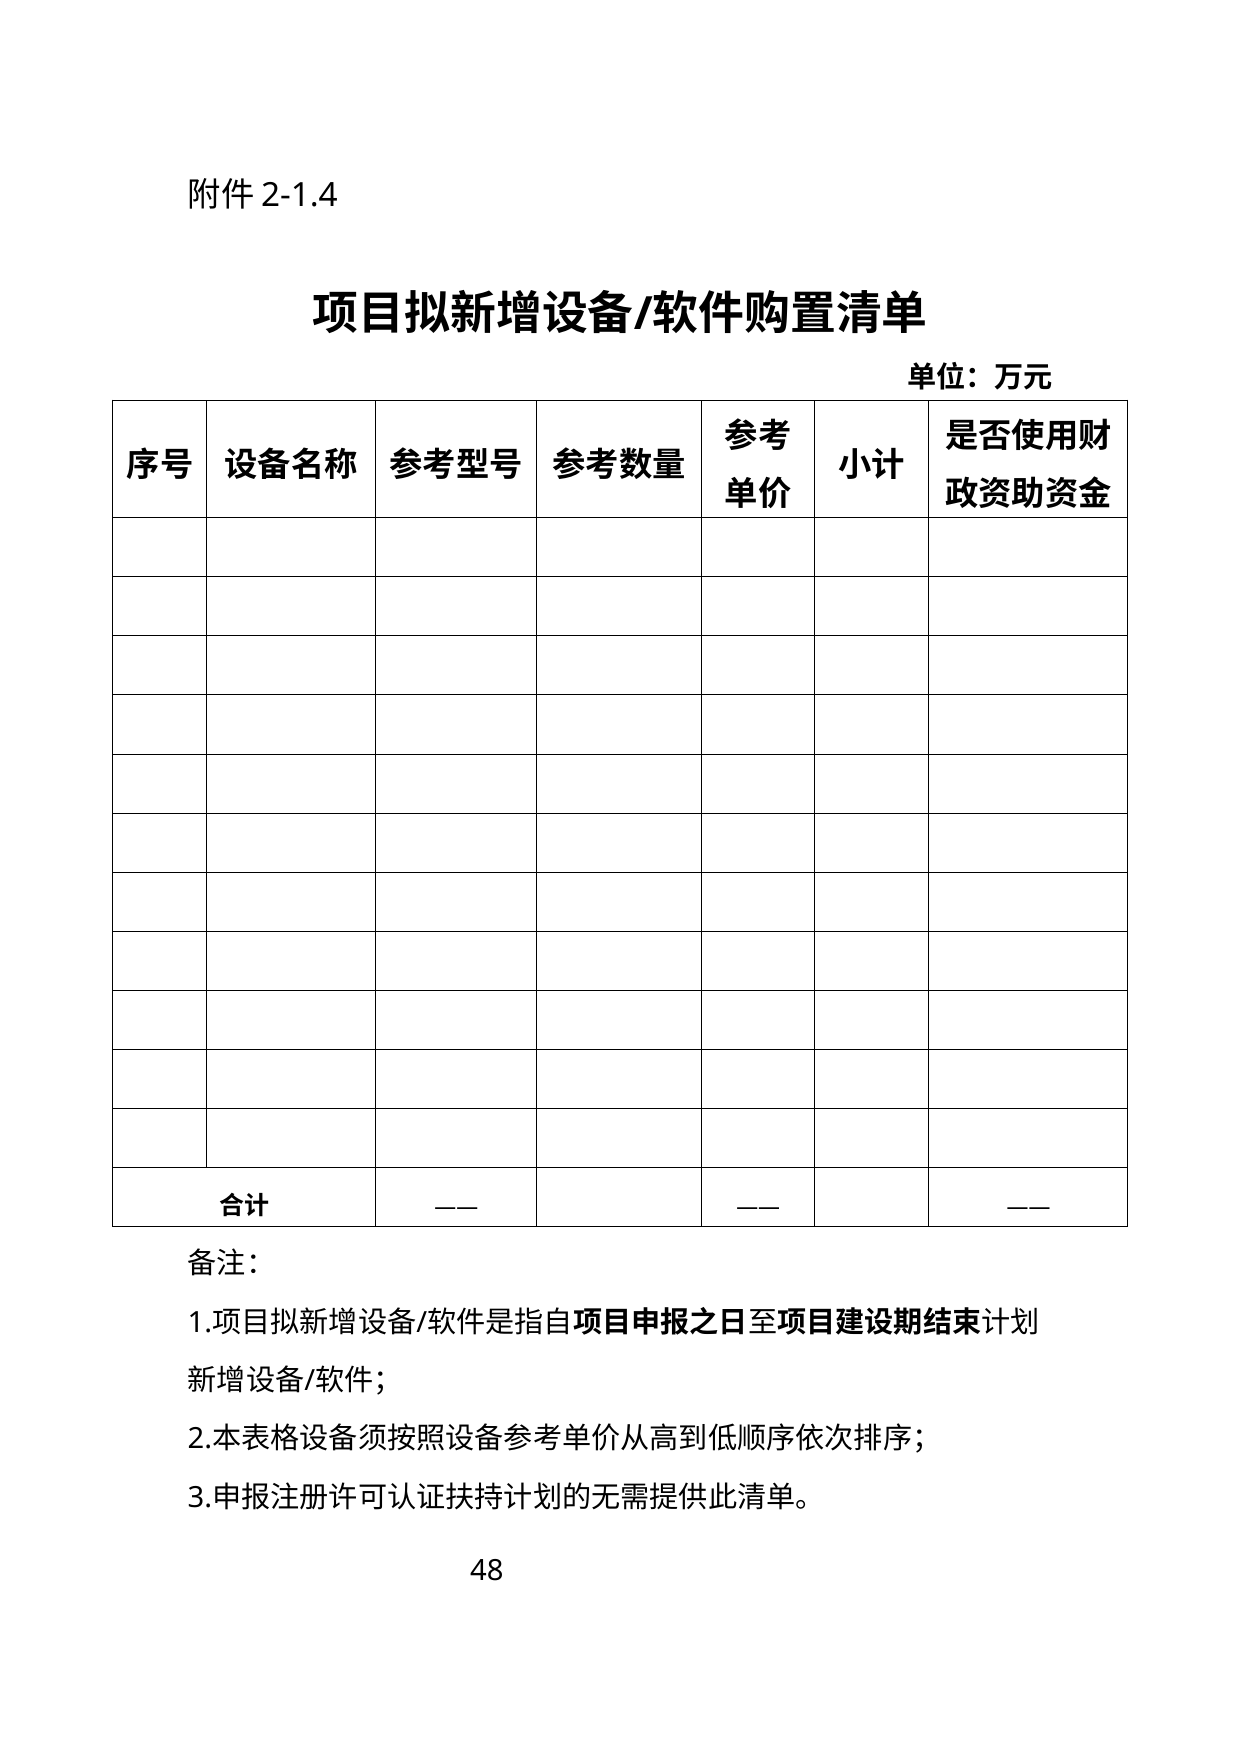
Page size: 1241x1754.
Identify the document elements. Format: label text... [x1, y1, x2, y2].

table_cell [376, 577, 536, 635]
table_cell [207, 932, 375, 990]
table_cell [376, 755, 536, 812]
table_cell [702, 932, 814, 990]
table_cell [376, 932, 536, 990]
table_cell [207, 577, 375, 635]
table_cell [376, 1109, 536, 1167]
table_cell [207, 518, 375, 576]
table_cell [537, 518, 701, 576]
table_cell [537, 1109, 701, 1167]
text 备注： [187, 1227, 1053, 1285]
table_header 参考型号 [376, 401, 536, 517]
table_cell [207, 1109, 375, 1167]
table_cell [113, 932, 206, 990]
table_cell [815, 755, 928, 812]
table_cell [702, 991, 814, 1049]
table_cell [929, 873, 1127, 931]
table_cell [815, 1168, 928, 1226]
table_cell [113, 814, 206, 872]
table_cell [207, 1050, 375, 1108]
table_cell [537, 814, 701, 872]
table_cell [929, 991, 1127, 1049]
table_cell [929, 518, 1127, 576]
table_cell [376, 873, 536, 931]
table_cell [702, 1050, 814, 1108]
table_cell [537, 1168, 701, 1226]
table_header 参考数量 [537, 401, 701, 517]
table_cell [815, 1050, 928, 1108]
table_cell 合计 [113, 1168, 375, 1226]
table_header 序号 [113, 401, 206, 517]
table_cell [113, 695, 206, 753]
table_cell [113, 636, 206, 694]
table_cell [929, 577, 1127, 635]
table_cell [815, 1109, 928, 1167]
table_cell [929, 1109, 1127, 1167]
table_cell [815, 577, 928, 635]
table_cell [815, 873, 928, 931]
table_cell [702, 814, 814, 872]
table_cell [537, 755, 701, 812]
table_cell [207, 755, 375, 812]
text 项目拟新增设备/软件购置清单 [187, 283, 1053, 341]
table_cell —— [376, 1168, 536, 1226]
table_cell [113, 755, 206, 812]
table_cell [537, 577, 701, 635]
table_cell [376, 1050, 536, 1108]
table_cell [929, 814, 1127, 872]
table_cell [537, 932, 701, 990]
table_cell [207, 695, 375, 753]
table_cell [815, 991, 928, 1049]
table_header 设备名称 [207, 401, 375, 517]
table_header 是否使用财政资助资金 [929, 401, 1127, 517]
table_header 参考单价 [702, 401, 814, 517]
table_cell [113, 991, 206, 1049]
table_cell [815, 636, 928, 694]
text 附件2-1.4 [187, 159, 1053, 224]
table_cell [376, 991, 536, 1049]
table_cell [537, 636, 701, 694]
table_cell [207, 636, 375, 694]
table_cell —— [929, 1168, 1127, 1226]
table_cell [537, 1050, 701, 1108]
table_cell [113, 1050, 206, 1108]
table_cell [207, 991, 375, 1049]
table_cell [702, 577, 814, 635]
table_cell [376, 695, 536, 753]
table_cell [929, 695, 1127, 753]
table_cell [702, 518, 814, 576]
table_cell [929, 1050, 1127, 1108]
table_cell [113, 1109, 206, 1167]
table_cell [376, 814, 536, 872]
table_cell [815, 814, 928, 872]
table_cell [815, 932, 928, 990]
table_cell [702, 873, 814, 931]
table_cell [376, 518, 536, 576]
text 单位：万元 [291, 341, 1053, 399]
table_cell [702, 755, 814, 812]
table_cell [815, 695, 928, 753]
table_cell [929, 755, 1127, 812]
table_cell [702, 1109, 814, 1167]
text 1.项目拟新增设备/软件是指自项目申报之日至项目建设期结束计划新增设备/软件； [187, 1285, 1053, 1402]
table_cell [702, 695, 814, 753]
table_cell [815, 518, 928, 576]
table_cell —— [702, 1168, 814, 1226]
table_header 小计 [815, 401, 928, 517]
table_cell [207, 814, 375, 872]
table_cell [376, 636, 536, 694]
table_cell [537, 695, 701, 753]
text 3.申报注册许可认证扶持计划的无需提供此清单。 [187, 1460, 1053, 1519]
table_cell [207, 873, 375, 931]
text 2.本表格设备须按照设备参考单价从高到低顺序依次排序； [187, 1402, 1053, 1460]
table_cell [537, 873, 701, 931]
table_cell [537, 991, 701, 1049]
table_cell [702, 636, 814, 694]
table_cell [929, 932, 1127, 990]
table_cell [113, 873, 206, 931]
table_cell [113, 577, 206, 635]
table_cell [929, 636, 1127, 694]
table_cell [113, 518, 206, 576]
